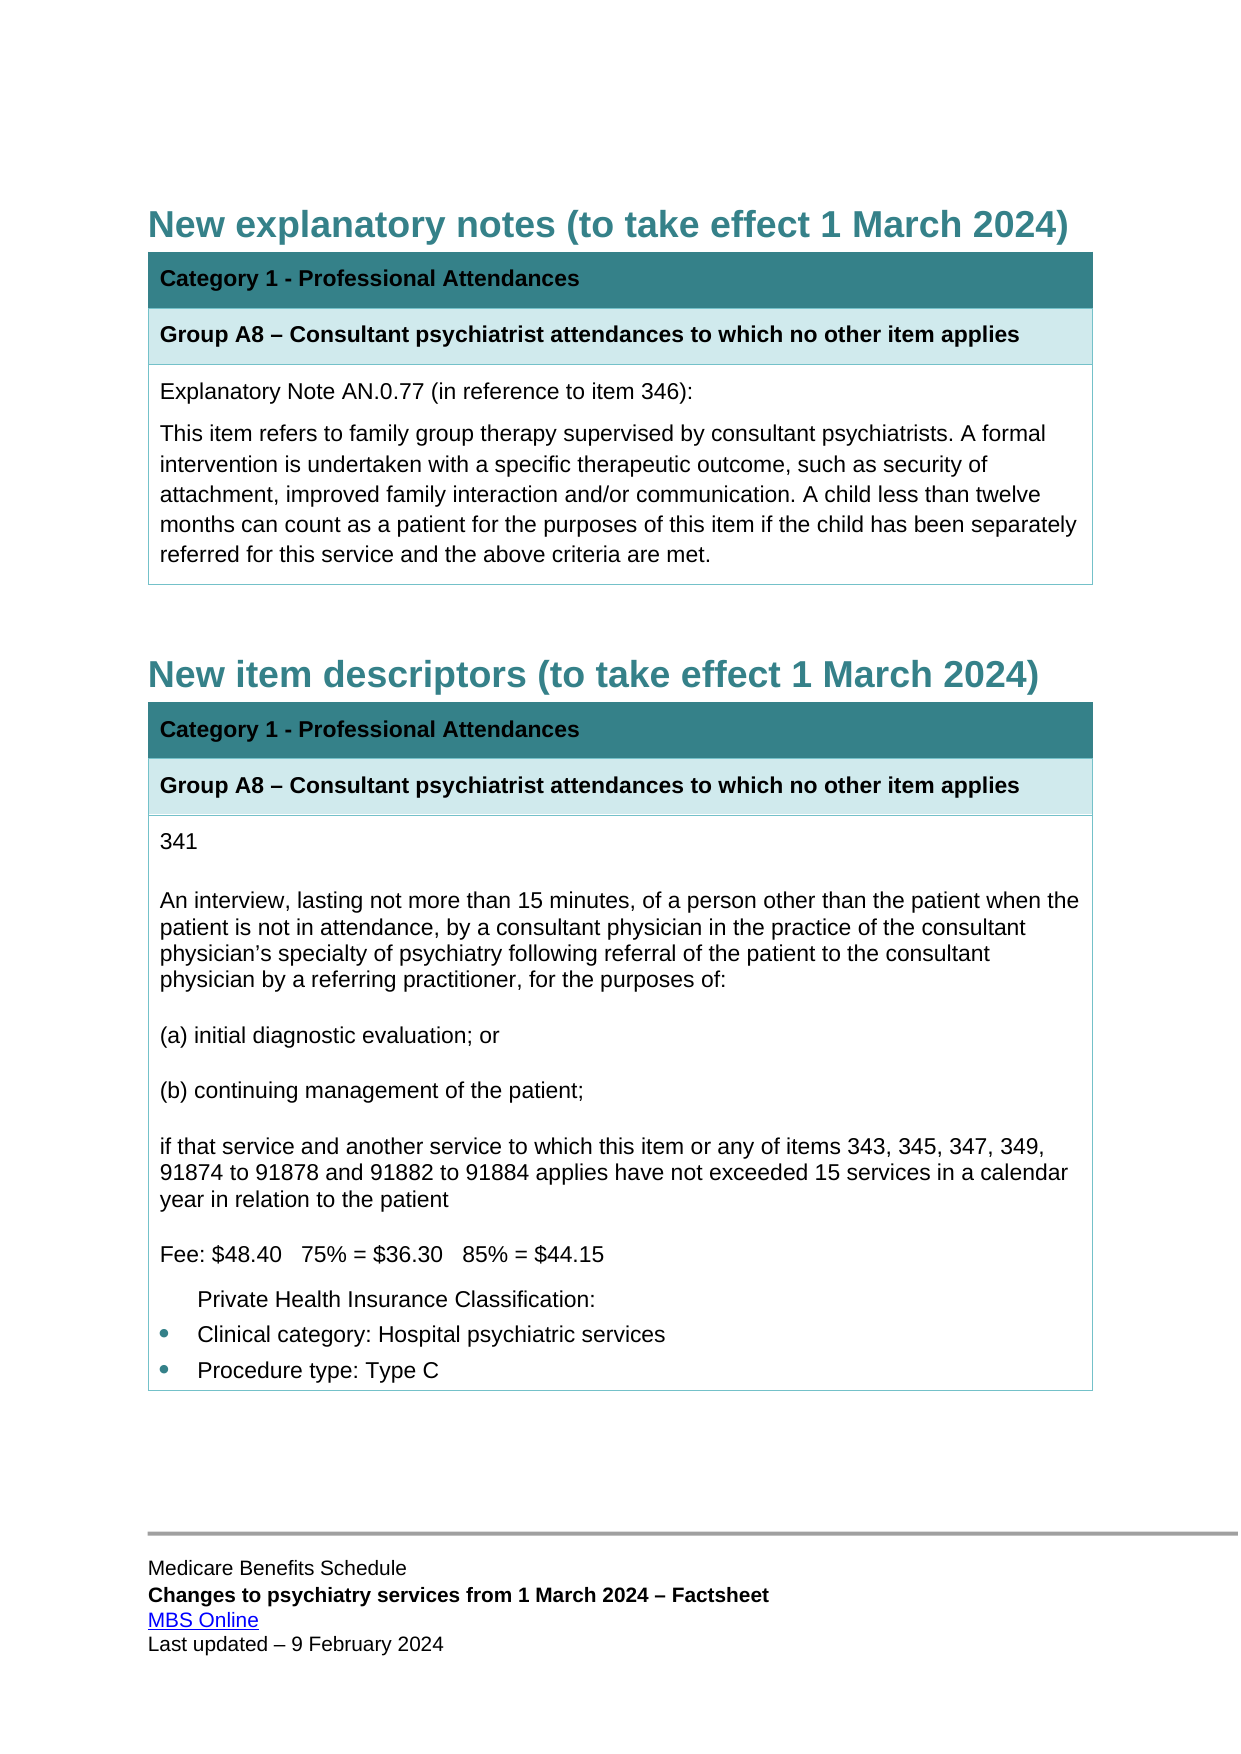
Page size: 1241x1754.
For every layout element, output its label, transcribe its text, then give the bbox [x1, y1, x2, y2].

table_cell Group A8 – Consultant psychiatrist attendances to which no other item applies [149, 759, 1092, 814]
table_cell Group A8 – Consultant psychiatrist attendances to which no other item applies [149, 309, 1092, 364]
subtitle New explanatory notes (to take effect 1 March 2024) [148, 202, 1092, 245]
table_cell Explanatory Note AN.0.77 (in reference to item 346): This item refers to family group therapy supervised by consultant psychiatrists. A formal intervention is undertaken with a specific therapeutic outcome, such as security of attachment, improved family interaction and/or communication. A child less than twelve months can count as a patient for the purposes of this item if the child has been separately referred for this service and the above criteria are met. [149, 365, 1092, 584]
table_header Category 1 - Professional Attendances [149, 703, 1092, 758]
table_header Category 1 - Professional Attendances [149, 253, 1092, 308]
table_cell 341 An interview, lasting not more than 15 minutes, of a person other than the patient when the patient is not in attendance, by a consultant physician in the practice of the consultant physician’s specialty of psychiatry following referral of the patient to the consultant physician by a referring practitioner, for the purposes of: (a) initial diagnostic evaluation; or (b) continuing management of the patient; if that service and another service to which this item or any of items 343, 345, 347, 349, 91874 to 91878 and 91882 to 91884 applies have not exceeded 15 services in a calendar year in relation to the patient Fee: $48.40 75% = $36.30 85% = $44.15 Private Health Insurance Classification: Clinical category: Hospital psychiatric services Procedure type: Type C [149, 816, 1092, 1390]
subtitle New item descriptors (to take effect 1 March 2024) [148, 653, 1092, 696]
